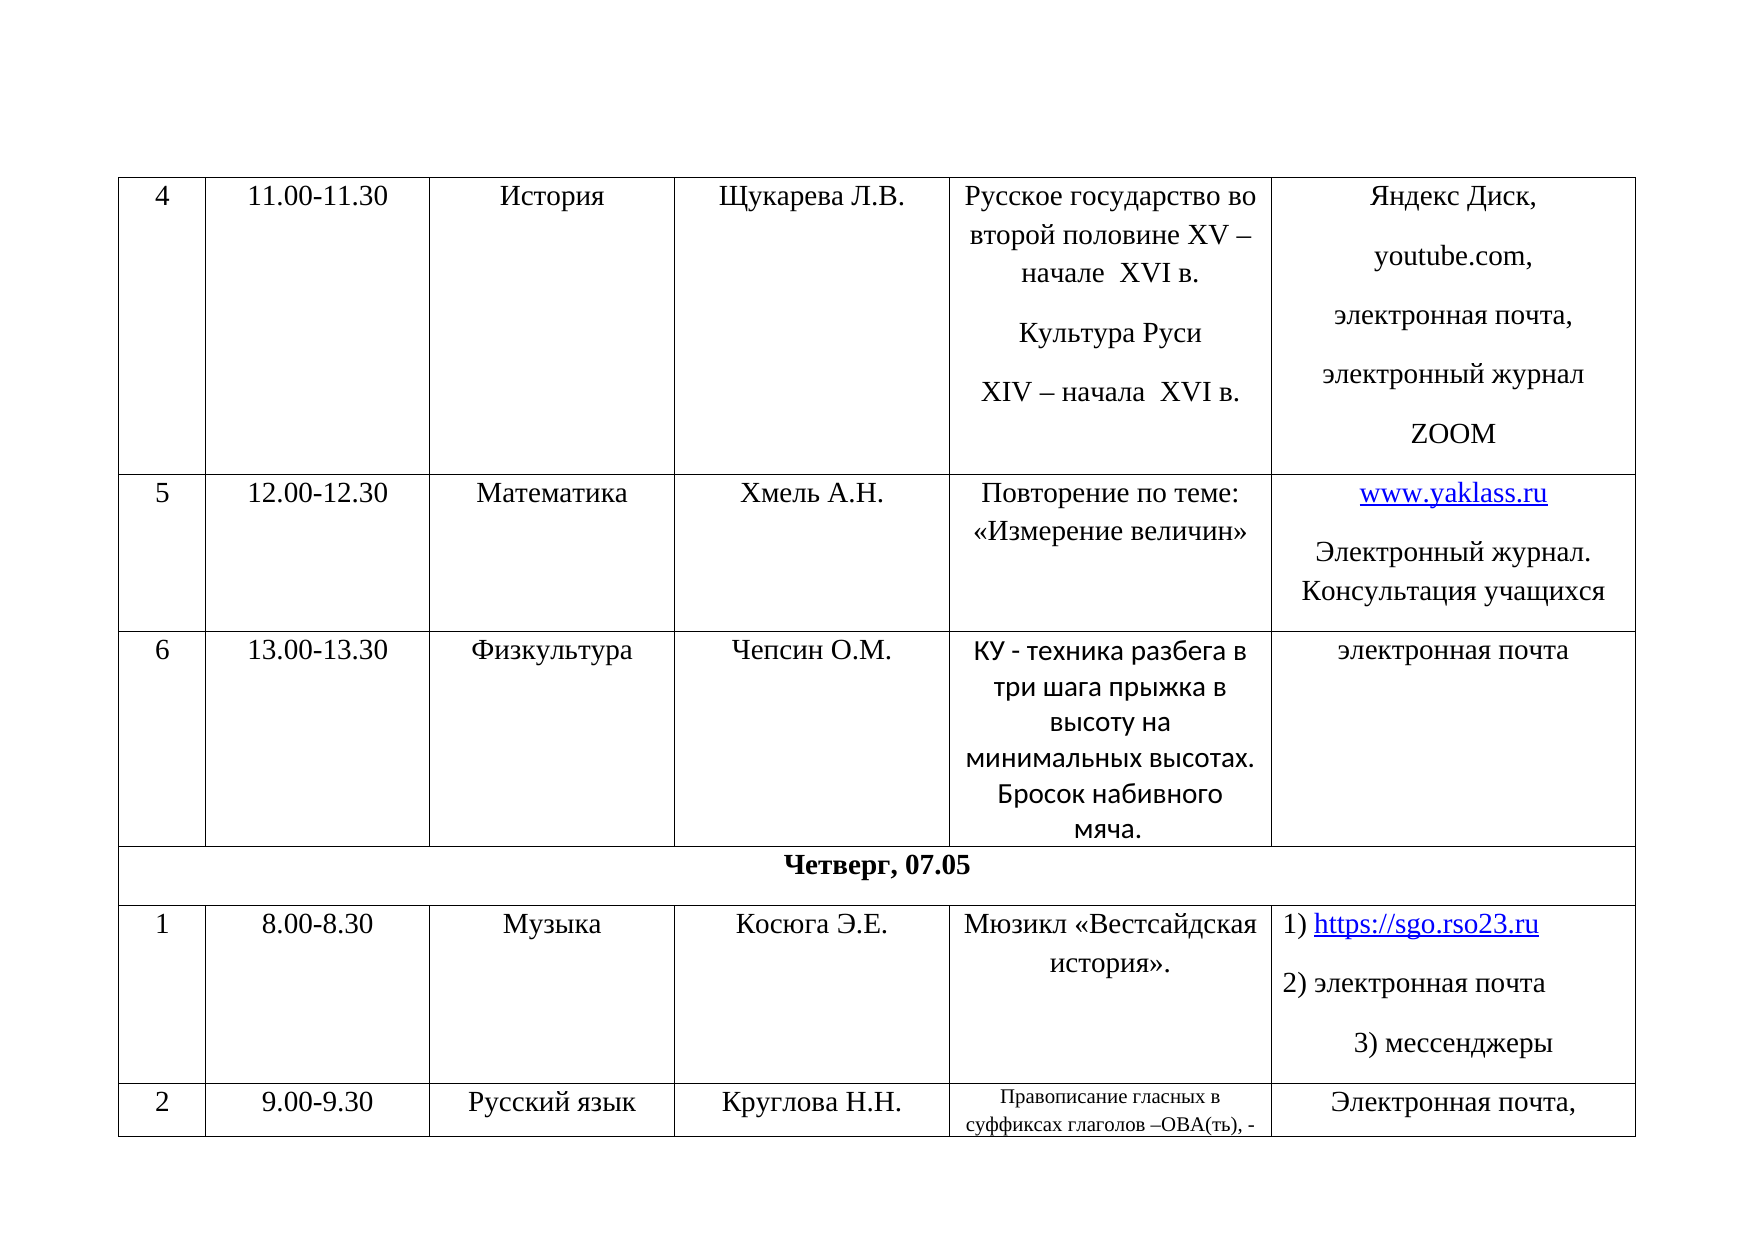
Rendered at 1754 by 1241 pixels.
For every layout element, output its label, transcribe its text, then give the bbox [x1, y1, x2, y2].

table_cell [950, 1084, 1271, 1136]
table_cell Мюзикл «Вестсайдская история». [950, 906, 1271, 1083]
table_cell 13.00-13.30 [206, 632, 429, 846]
table_cell Русское государство во второй половине XV – начале XVI в. Культура Руси XIV – начала XVI в. [950, 178, 1271, 474]
table_cell 1) https://sgo.rso23.ru 2) электронная почта 3) мессенджеры [1272, 906, 1635, 1083]
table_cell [1272, 1084, 1635, 1136]
table_cell www.yaklass.ru Электронный журнал. Консультация учащихся [1272, 475, 1635, 631]
table_cell Хмель А.Н. [675, 475, 949, 631]
table_cell Музыка [430, 906, 674, 1083]
table_cell Физкультура [430, 632, 674, 846]
table_cell 5 [119, 475, 205, 631]
table_cell 12.00-12.30 [206, 475, 429, 631]
table_cell Круглова Н.Н. [675, 1084, 949, 1136]
table_cell Русский язык [430, 1084, 674, 1136]
table_cell 6 [119, 632, 205, 846]
table_cell История [430, 178, 674, 474]
table_cell 11.00-11.30 [206, 178, 429, 474]
table_cell Математика [430, 475, 674, 631]
table_cell 1 [119, 906, 205, 1083]
table_cell Чепсин О.М. [675, 632, 949, 846]
table_cell 2 [119, 1084, 205, 1136]
table_cell Щукарева Л.В. [675, 178, 949, 474]
table_cell 8.00-8.30 [206, 906, 429, 1083]
table_cell КУ - техника разбега в три шага прыжка в высоту на минимальных высотах. Бросок набивного мяча. [950, 632, 1271, 846]
table_cell 9.00-9.30 [206, 1084, 429, 1136]
table_cell 4 [119, 178, 205, 474]
table_cell Повторение по теме: «Измерение величин» [950, 475, 1271, 631]
table_cell Четверг, 07.05 [119, 847, 1635, 905]
table_cell Яндекс Диск, youtube.com, электронная почта, электронный журнал ZOOM [1272, 178, 1635, 474]
table_cell электронная почта [1272, 632, 1635, 846]
table_cell Косюга Э.Е. [675, 906, 949, 1083]
